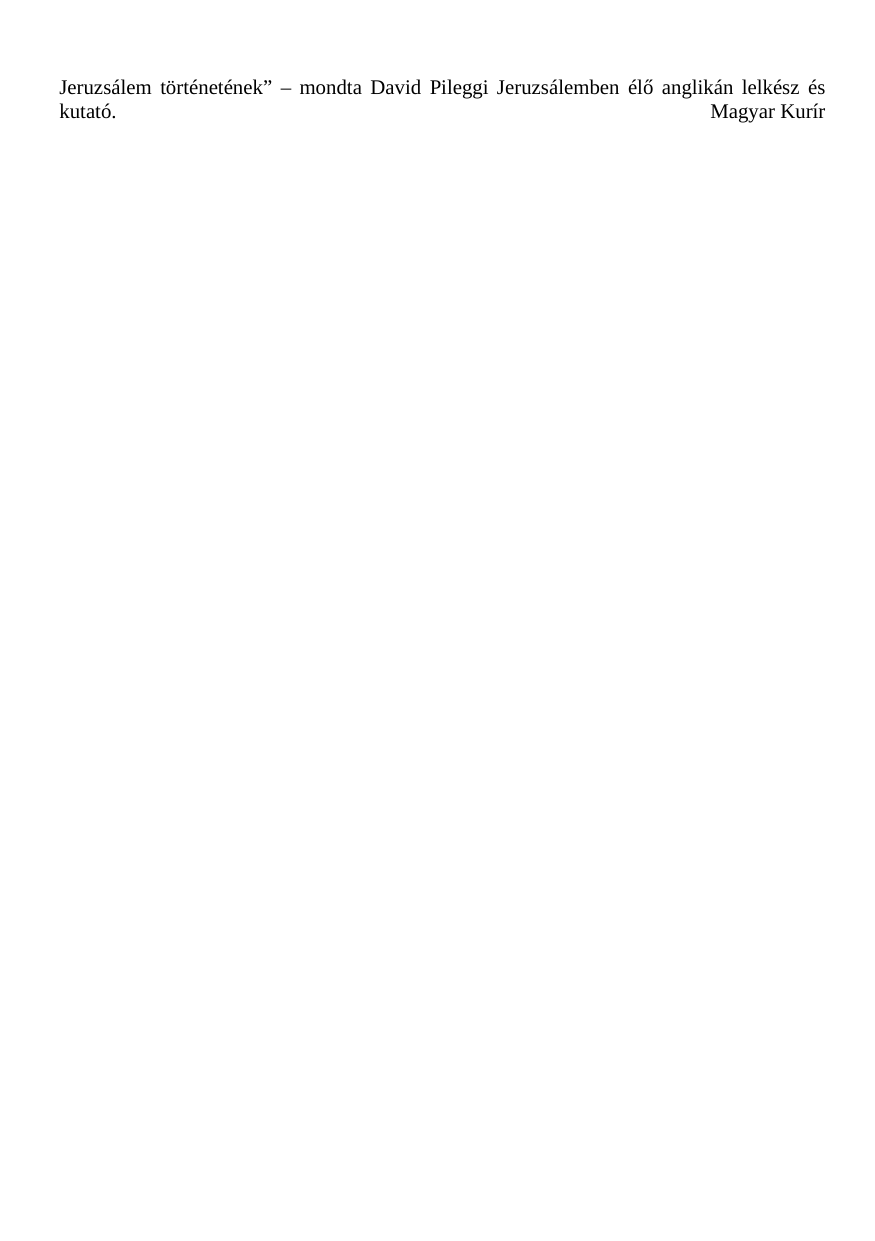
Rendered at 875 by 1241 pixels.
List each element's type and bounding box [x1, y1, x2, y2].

text [59, 75, 827, 123]
